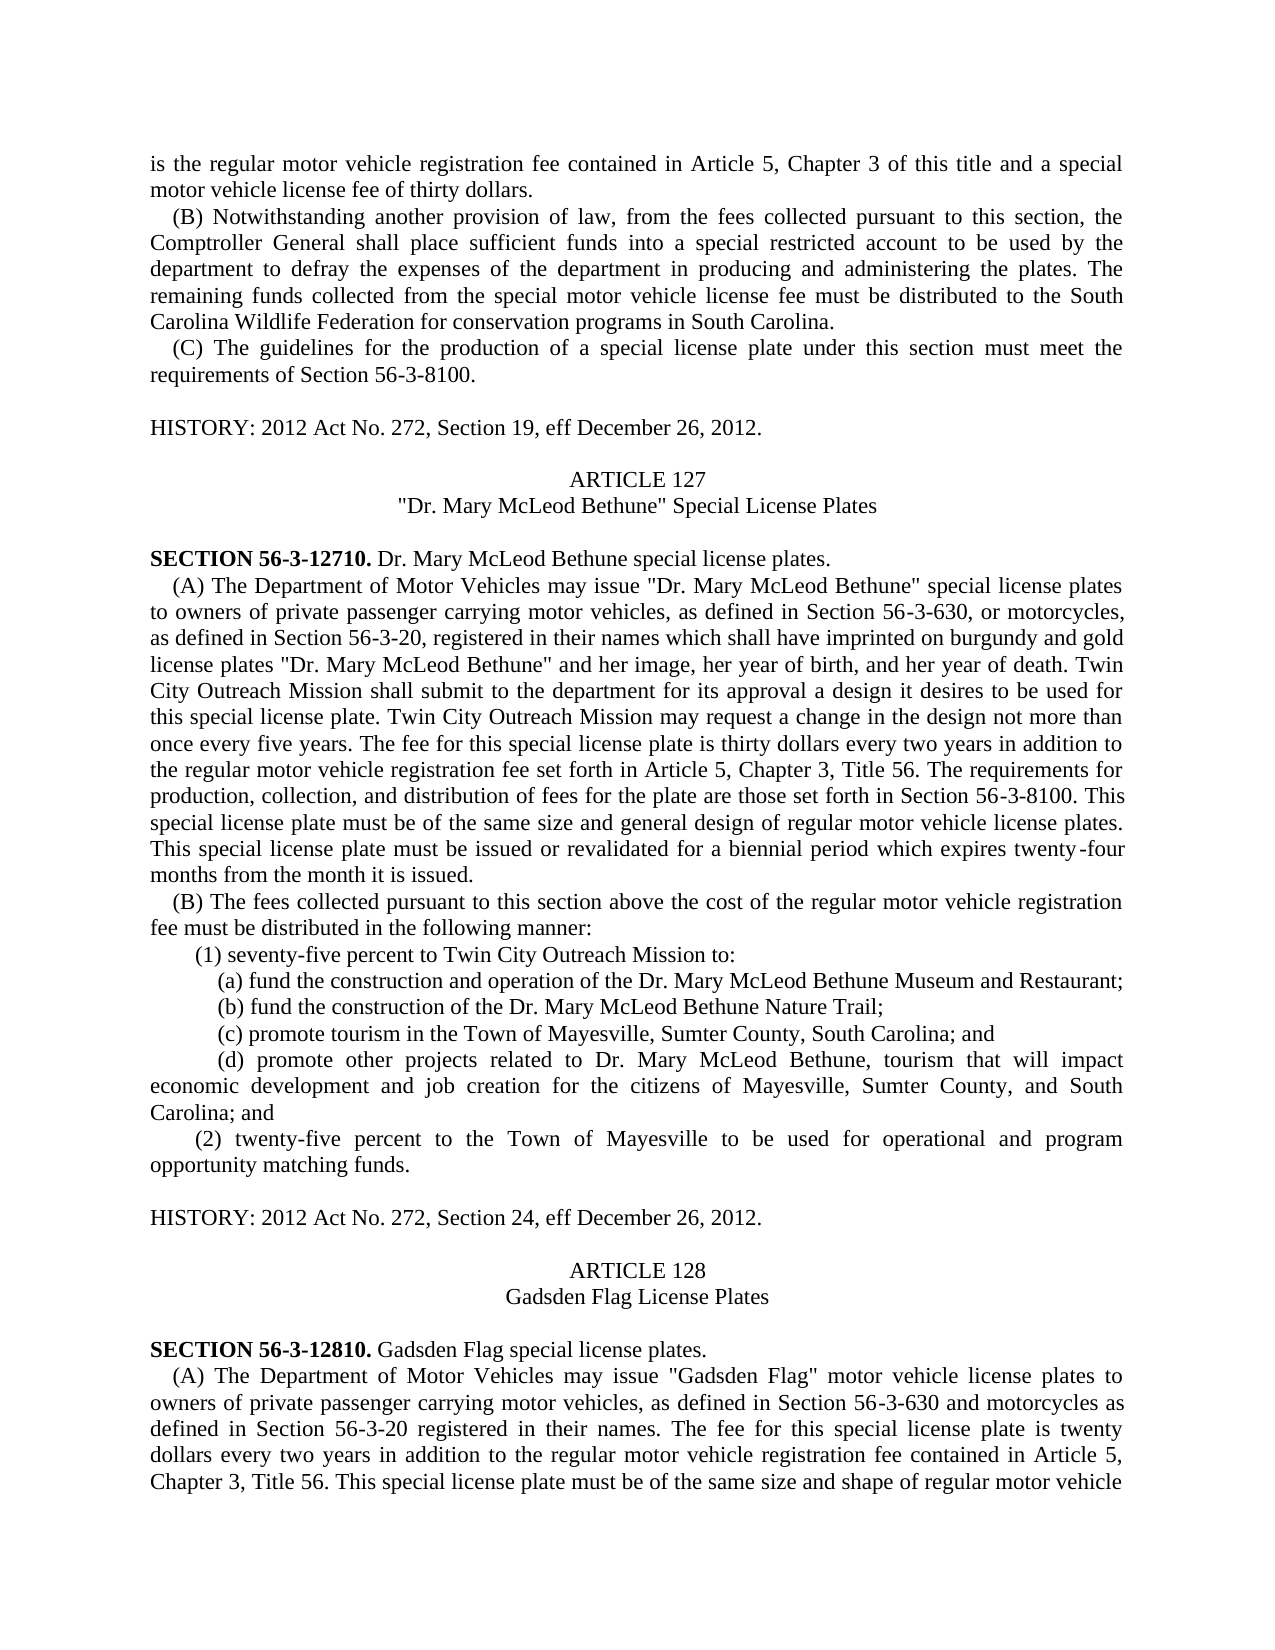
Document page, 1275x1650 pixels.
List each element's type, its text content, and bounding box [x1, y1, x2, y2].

text (b) fund the construction of the Dr. Mary McLeod Bethune Nature Trail; [150, 993, 1125, 1020]
text (d) promote other projects related to Dr. Mary McLeod Bethune, tourism that will impact economic development and job creation for the citizens of Mayesville, Sumter County, and South Carolina; and [150, 1046, 1125, 1125]
text Gadsden Flag License Plates [150, 1283, 1125, 1309]
text SECTION 56-3-12710. Dr. Mary McLeod Bethune special license plates. [150, 545, 1125, 572]
text (2) twenty-five percent to the Town of Mayesville to be used for operational and program opportunity matching funds. [150, 1125, 1125, 1178]
text (C) The guidelines for the production of a special license plate under this section must meet the requirements of Section 56-3-8100. [150, 334, 1125, 387]
text HISTORY: 2012 Act No. 272, Section 19, eff December 26, 2012. [150, 413, 1125, 440]
text "Dr. Mary McLeod Bethune" Special License Plates [150, 493, 1125, 519]
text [150, 150, 1125, 203]
text (A) The Department of Motor Vehicles may issue "Dr. Mary McLeod Bethune" special license plates to owners of private passenger carrying motor vehicles, as defined in Section 56-3-630, or motorcycles, as defined in Section 56-3-20, registered in their names which shall have imprinted on burgundy and gold license plates "Dr. Mary McLeod Bethune" and her image, her year of birth, and her year of death. Twin City Outreach Mission shall submit to the department for its approval a design it desires to be used for this special license plate. Twin City Outreach Mission may request a change in the design not more than once every five years. The fee for this special license plate is thirty dollars every two years in addition to the regular motor vehicle registration fee set forth in Article 5, Chapter 3, Title 56. The requirements for production, collection, and distribution of fees for the plate are those set forth in Section 56-3-8100. This special license plate must be of the same size and general design of regular motor vehicle license plates. This special license plate must be issued or revalidated for a biennial period which expires twenty-four months from the month it is issued. [150, 572, 1125, 888]
text ARTICLE 128 [150, 1257, 1125, 1283]
text (a) fund the construction and operation of the Dr. Mary McLeod Bethune Museum and Restaurant; [150, 967, 1125, 993]
text SECTION 56-3-12810. Gadsden Flag special license plates. [150, 1336, 1125, 1362]
text HISTORY: 2012 Act No. 272, Section 24, eff December 26, 2012. [150, 1204, 1125, 1231]
text (c) promote tourism in the Town of Mayesville, Sumter County, South Carolina; and [150, 1020, 1125, 1046]
text (B) Notwithstanding another provision of law, from the fees collected pursuant to this section, the Comptroller General shall place sufficient funds into a special restricted account to be used by the department to defray the expenses of the department in producing and administering the plates. The remaining funds collected from the special motor vehicle license fee must be distributed to the South Carolina Wildlife Federation for conservation programs in South Carolina. [150, 203, 1125, 334]
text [150, 1362, 1125, 1494]
text ARTICLE 127 [150, 466, 1125, 493]
text (B) The fees collected pursuant to this section above the cost of the regular motor vehicle registration fee must be distributed in the following manner: [150, 888, 1125, 941]
text (1) seventy-five percent to Twin City Outreach Mission to: [150, 941, 1125, 967]
